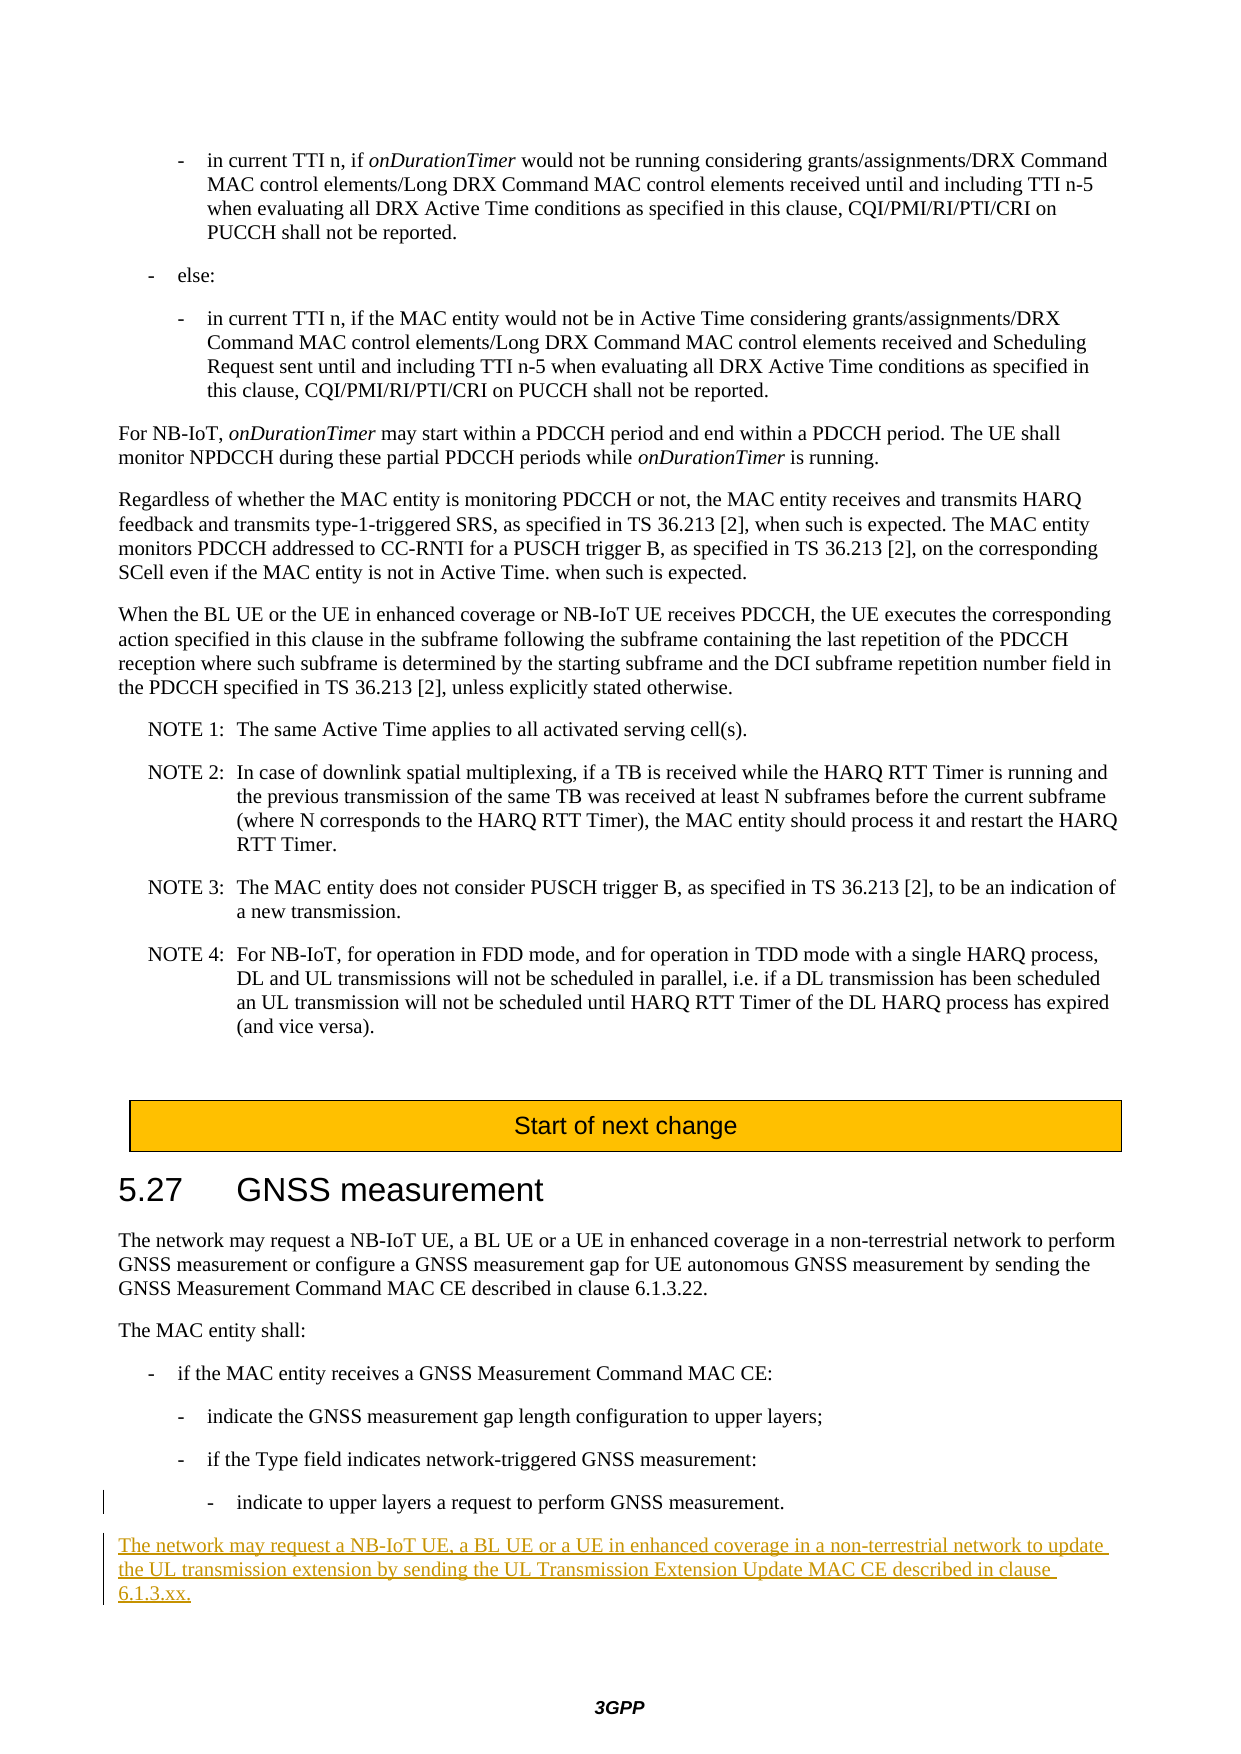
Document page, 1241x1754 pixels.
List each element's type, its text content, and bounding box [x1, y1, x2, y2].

text - indicate to upper layers a request to perform GNSS measurement. [207, 1490, 1122, 1514]
text When the BL UE or the UE in enhanced coverage or NB-IoT UE receives PDCCH, the UE executes the corresponding action specified in this clause in the subframe following the subframe containing the last repetition of the PDCCH reception where such subframe is determined by the starting subframe and the DCI subframe repetition number field in the PDCCH specified in TS 36.213 [2], unless explicitly stated otherwise. [118, 602, 1122, 699]
text NOTE 3: The MAC entity does not consider PUSCH trigger B, as specified in TS 36.213 [2], to be an indication of a new transmission. [148, 875, 1122, 923]
text NOTE 1: The same Active Time applies to all activated serving cell(s). [148, 717, 1122, 741]
text The MAC entity shall: [118, 1318, 1122, 1342]
text Regardless of whether the MAC entity is monitoring PDCCH or not, the MAC entity receives and transmits HARQ feedback and transmits type-1-triggered SRS, as specified in TS 36.213 [2], when such is expected. The MAC entity monitors PDCCH addressed to CC-RNTI for a PUSCH trigger B, as specified in TS 36.213 [2], on the corresponding SCell even if the MAC entity is not in Active Time. when such is expected. [118, 487, 1122, 584]
text NOTE 4: For NB-IoT, for operation in FDD mode, and for operation in TDD mode with a single HARQ process, DL and UL transmissions will not be scheduled in parallel, i.e. if a DL transmission has been scheduled an UL transmission will not be scheduled until HARQ RTT Timer of the DL HARQ process has expired (and vice versa). [148, 942, 1122, 1038]
text For NB-IoT, onDurationTimer may start within a PDCCH period and end within a PDCCH period. The UE shall monitor NPDCCH during these partial PDCCH periods while onDurationTimer is running. [118, 421, 1122, 469]
text - if the Type field indicates network-triggered GNSS measurement: [177, 1447, 1122, 1471]
text - indicate the GNSS measurement gap length configuration to upper layers; [177, 1404, 1122, 1428]
text - else: [148, 263, 1122, 287]
text - in current TTI n, if the MAC entity would not be in Active Time considering grants/assignments/DRX Command MAC control elements/Long DRX Command MAC control elements received and Scheduling Request sent until and including TTI n-5 when evaluating all DRX Active Time conditions as specified in this clause, CQI/PMI/RI/PTI/CRI on PUCCH shall not be reported. [177, 306, 1122, 402]
text - in current TTI n, if onDurationTimer would not be running considering grants/assignments/DRX Command MAC control elements/Long DRX Command MAC control elements received until and including TTI n-5 when evaluating all DRX Active Time conditions as specified in this clause, CQI/PMI/RI/PTI/CRI on PUCCH shall not be reported. [177, 148, 1122, 244]
text - if the MAC entity receives a GNSS Measurement Command MAC CE: [148, 1361, 1122, 1385]
text The network may request a NB-IoT UE, a BL UE or a UE in enhanced coverage in a non-terrestrial network to perform GNSS measurement or configure a GNSS measurement gap for UE autonomous GNSS measurement by sending the GNSS Measurement Command MAC CE described in clause 6.1.3.22. [118, 1227, 1122, 1300]
subtitle 5.27 GNSS measurement [118, 1170, 1122, 1209]
text NOTE 2: In case of downlink spatial multiplexing, if a TB is received while the HARQ RTT Timer is running and the previous transmission of the same TB was received at least N subframes before the current subframe (where N corresponds to the HARQ RTT Timer), the MAC entity should process it and restart the HARQ RTT Timer. [148, 760, 1122, 856]
table_header Start of next change [131, 1101, 1121, 1151]
